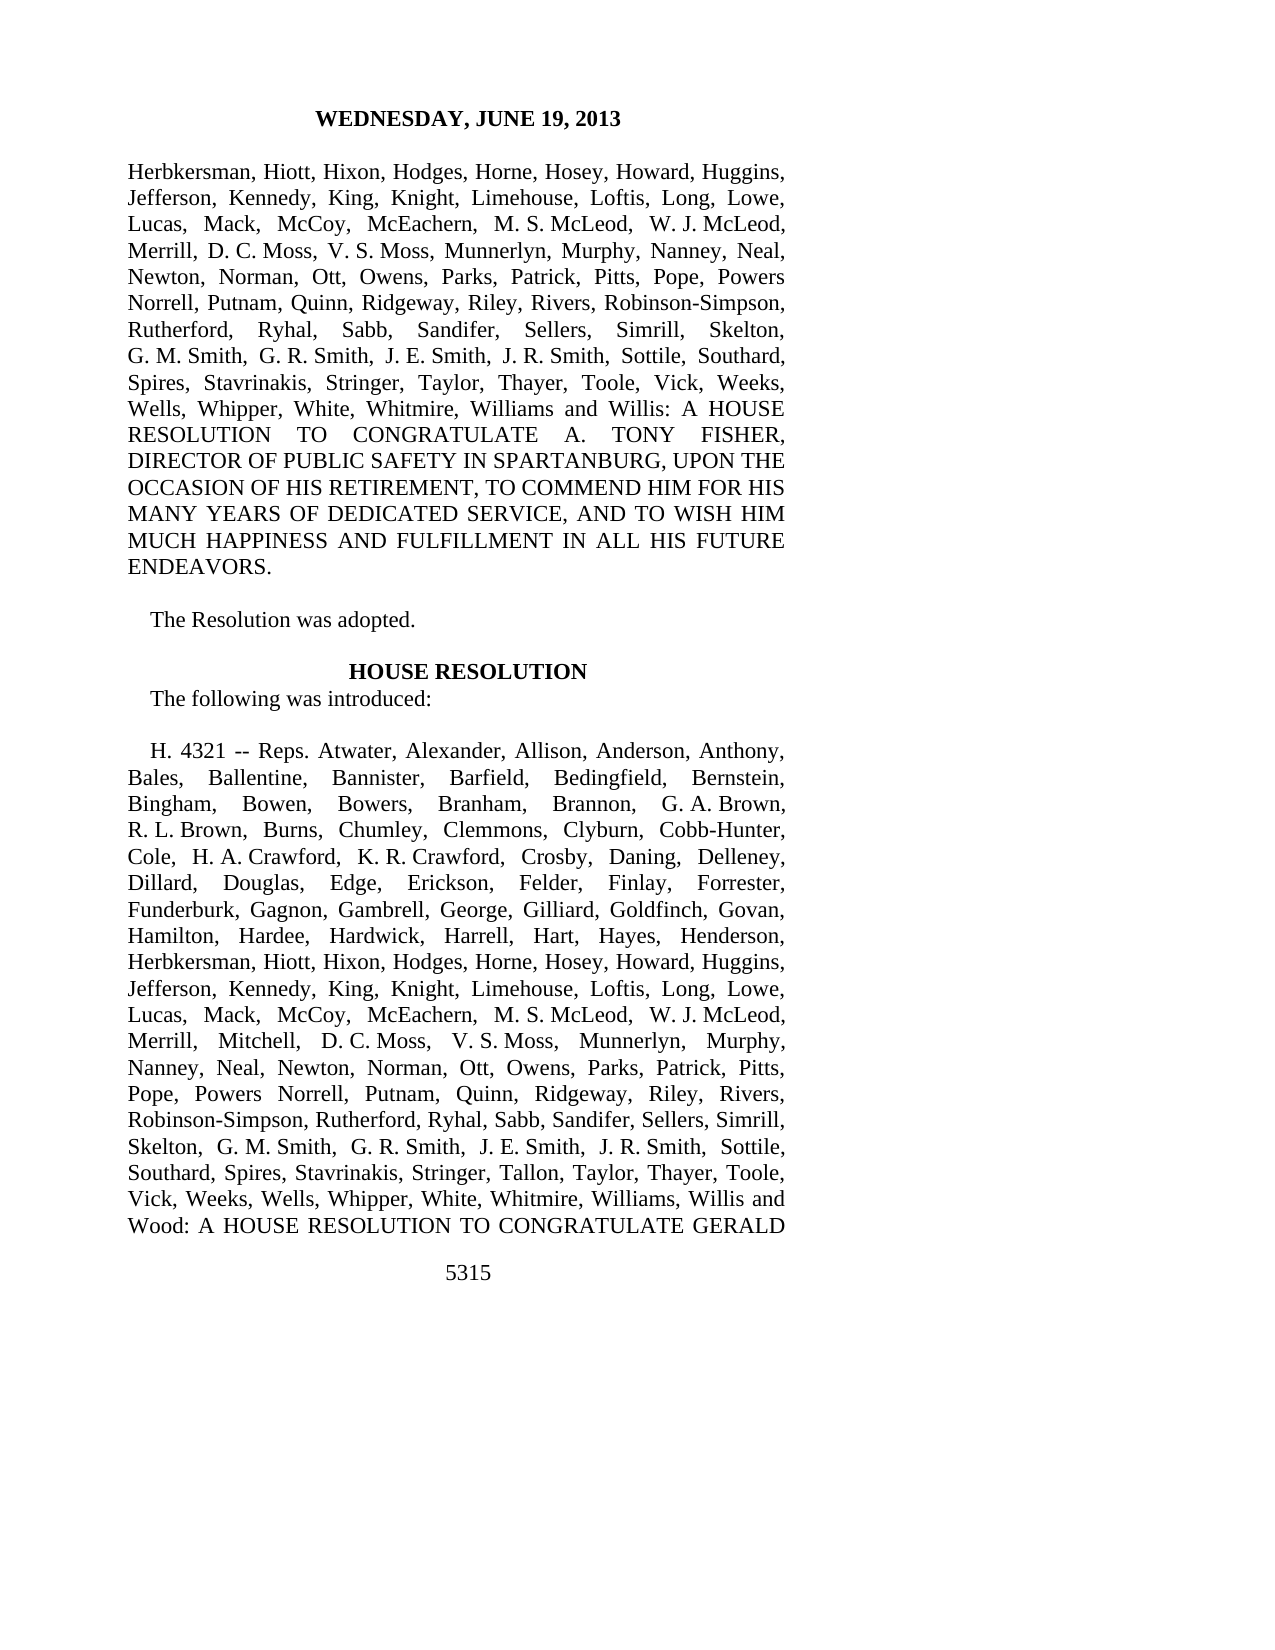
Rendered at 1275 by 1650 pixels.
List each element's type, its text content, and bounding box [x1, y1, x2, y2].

text The Resolution was adopted. [127, 606, 786, 632]
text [127, 158, 786, 579]
text HOUSE RESOLUTION [127, 658, 786, 685]
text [127, 737, 786, 1238]
text The following was introduced: [127, 685, 786, 711]
